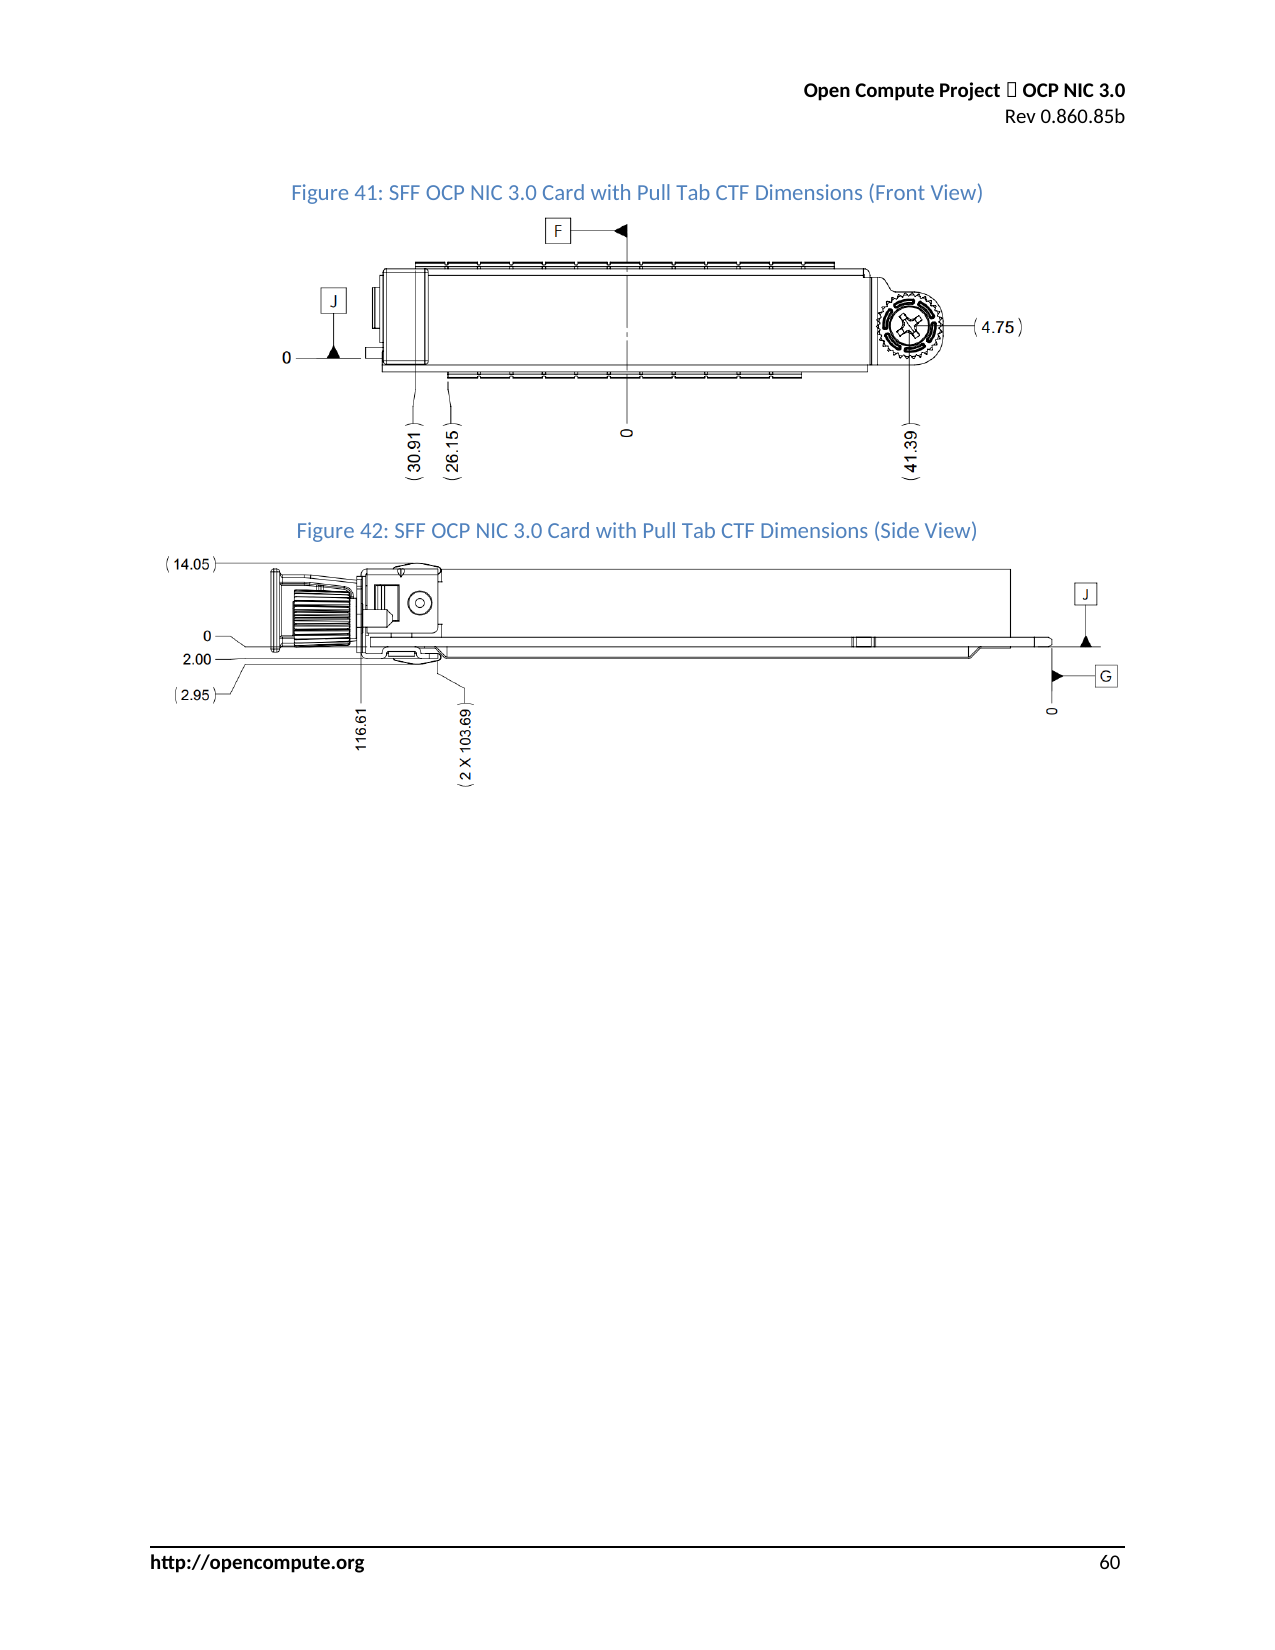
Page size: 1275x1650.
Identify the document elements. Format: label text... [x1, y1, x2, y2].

text Figure 42: SFF OCP NIC 3.0 Card with Pull Tab CTF Dimensions (Side View) [150, 516, 1125, 544]
picture [150, 547, 1125, 793]
text Figure 41: SFF OCP NIC 3.0 Card with Pull Tab CTF Dimensions (Front View) [150, 178, 1125, 206]
picture [246, 210, 1029, 488]
